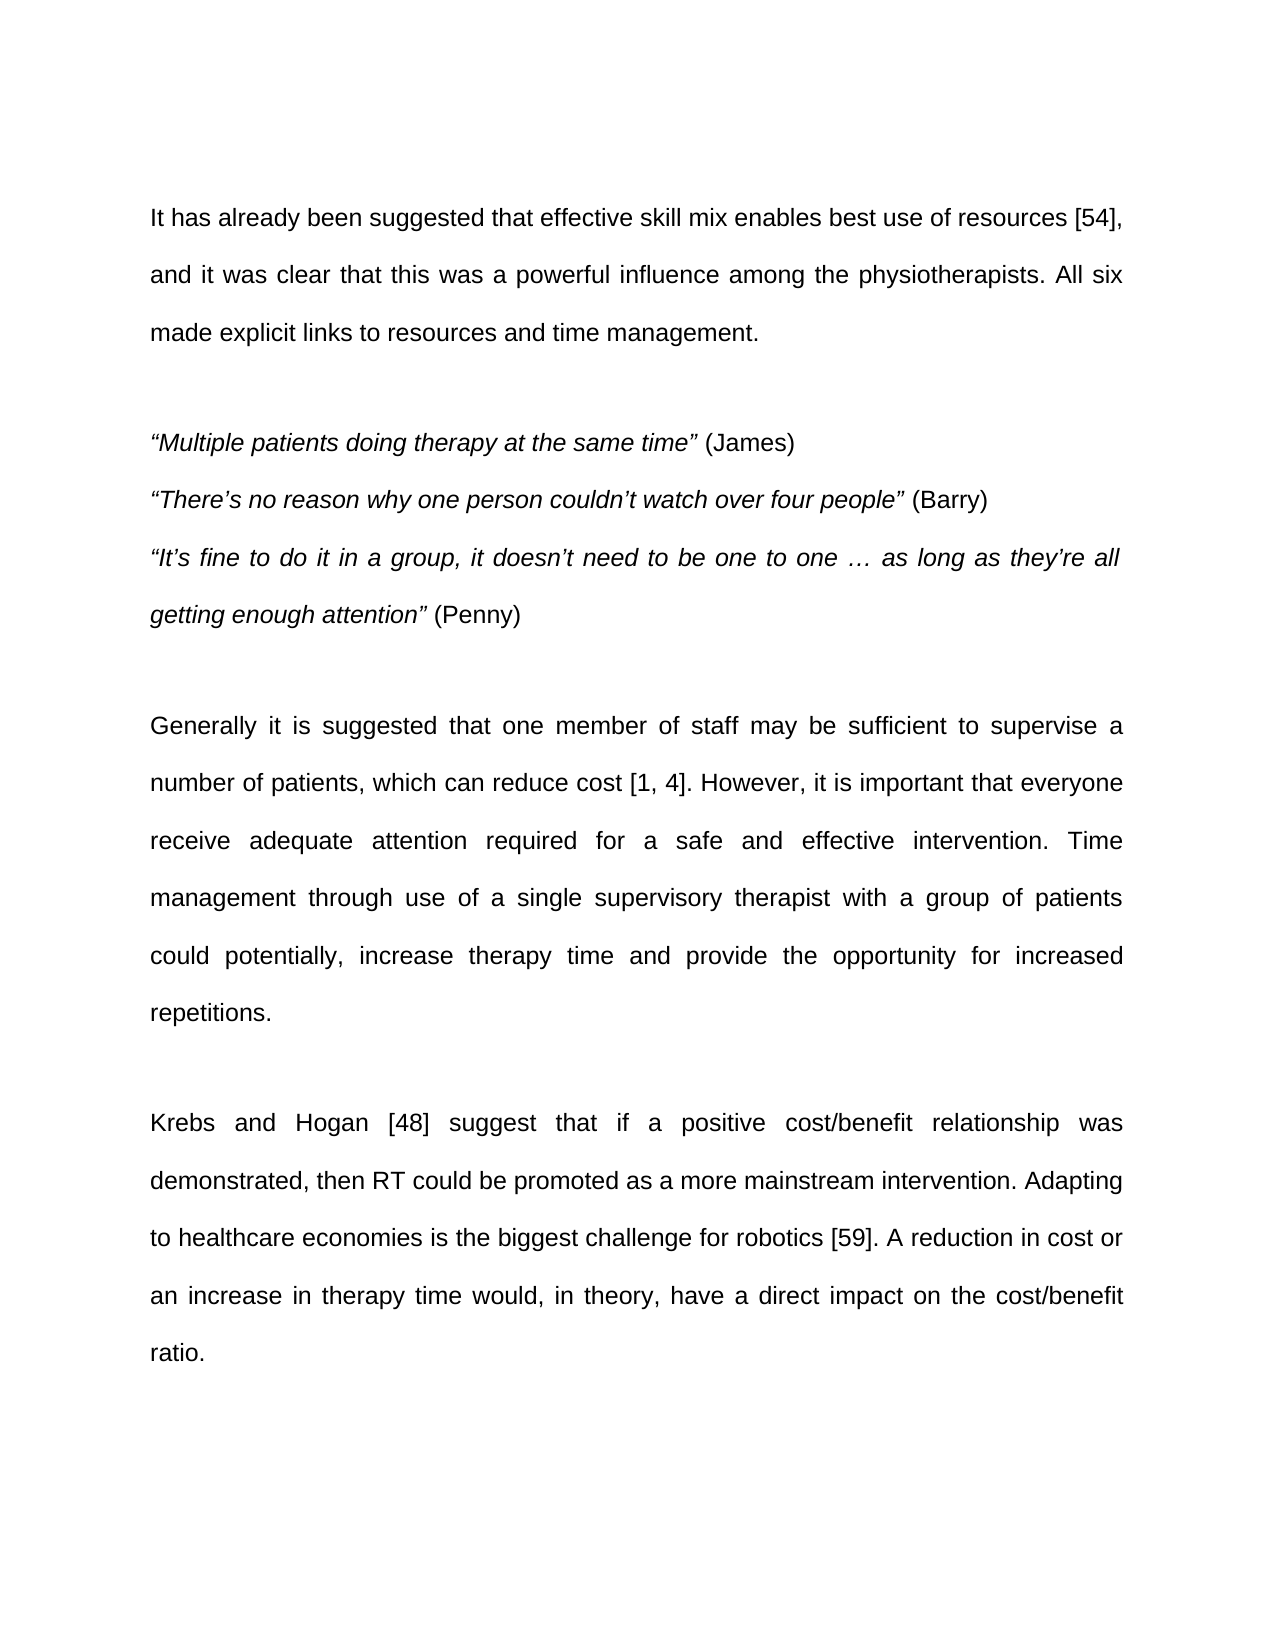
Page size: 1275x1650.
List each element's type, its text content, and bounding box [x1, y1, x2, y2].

text “Multiple patients doing therapy at the same time” (James) [150, 428, 1125, 457]
text Krebs and Hogan [48] suggest that if a positive cost/benefit relationship was demonstrated, then RT could be promoted as a more mainstream intervention. Adapting to healthcare economies is the biggest challenge for robotics [59]. A reduction in cost or an increase in therapy time would, in theory, have a direct impact on the cost/benefit ratio. [150, 1108, 1125, 1367]
text It has already been suggested that effective skill mix enables best use of resources [54], and it was clear that this was a powerful influence among the physiotherapists. All six made explicit links to resources and time management. [150, 203, 1125, 346]
text Generally it is suggested that one member of staff may be sufficient to supervise a number of patients, which can reduce cost [1, 4]. However, it is important that everyone receive adequate attention required for a safe and effective intervention. Time management through use of a single supervisory therapist with a group of patients could potentially, increase therapy time and provide the opportunity for increased repetitions. [150, 711, 1125, 1027]
text “It’s fine to do it in a group, it doesn’t need to be one to one … as long as they’re all getting enough attention” (Penny) [150, 543, 1125, 629]
text “There’s no reason why one person couldn’t watch over four people” (Barry) [150, 485, 1125, 514]
